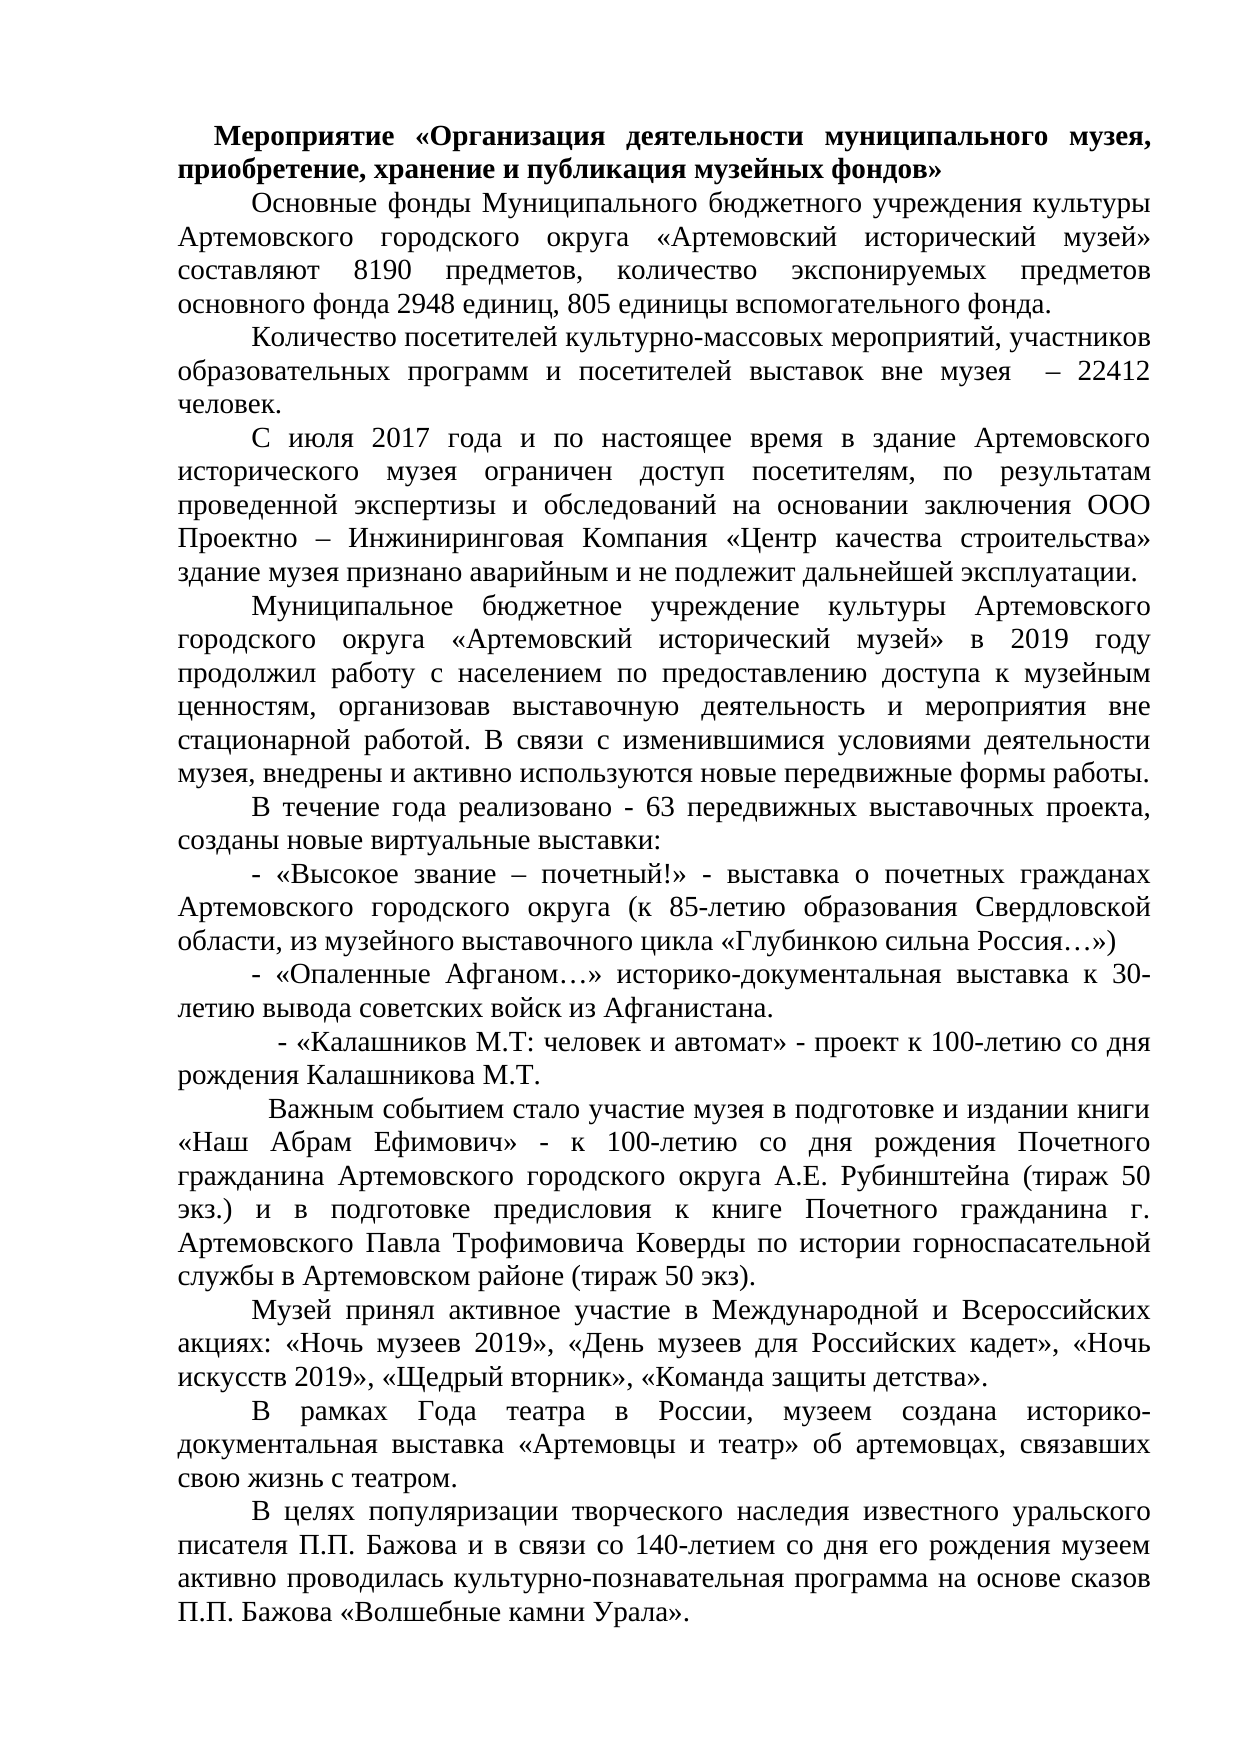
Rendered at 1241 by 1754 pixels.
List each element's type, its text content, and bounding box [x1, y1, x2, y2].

text Основные фонды Муниципального бюджетного учреждения культуры Артемовского городского округа «Артемовский исторический музей» составляют 8190 предметов, количество экспонируемых предметов основного фонда 2948 единиц, 805 единицы вспомогательного фонда. [177, 185, 1152, 319]
text В целях популяризации творческого наследия известного уральского писателя П.П. Бажова и в связи со 140-летием со дня его рождения музеем активно проводилась культурно-познавательная программа на основе сказов П.П. Бажова «Волшебные камни Урала». [177, 1493, 1152, 1627]
text Важным событием стало участие музея в подготовке и издании книги «Наш Абрам Ефимович» - к 100-летию со дня рождения Почетного гражданина Артемовского городского округа А.Е. Рубинштейна (тираж 50 экз.) и в подготовке предисловия к книге Почетного гражданина г. Артемовского Павла Трофимовича Коверды по истории горноспасательной службы в Артемовском районе (тираж 50 экз). [177, 1091, 1152, 1292]
text - «Высокое звание – почетный!» - выставка о почетных гражданах Артемовского городского округа (к 85-летию образования Свердловской области, из музейного выставочного цикла «Глубинкою сильна Россия…») [177, 856, 1152, 957]
text - «Опаленные Афганом…» историко-документальная выставка к 30-летию вывода советских войск из Афганистана. [177, 957, 1152, 1024]
text В рамках Года театра в России, музеем создана историко-документальная выставка «Артемовцы и театр» об артемовцах, связавших свою жизнь с театром. [177, 1393, 1152, 1493]
text С июля 2017 года и по настоящее время в здание Артемовского исторического музея ограничен доступ посетителям, по результатам проведенной экспертизы и обследований на основании заключения ООО Проектно – Инжиниринговая Компания «Центр качества строительства» здание музея признано аварийным и не подлежит дальнейшей эксплуатации. [177, 420, 1152, 588]
text Мероприятие «Организация деятельности муниципального музея, приобретение, хранение и публикация музейных фондов» [177, 118, 1152, 185]
text Муниципальное бюджетное учреждение культуры Артемовского городского округа «Артемовский исторический музей» в 2019 году продолжил работу с населением по предоставлению доступа к музейным ценностям, организовав выставочную деятельность и мероприятия вне стационарной работой. В связи с изменившимися условиями деятельности музея, внедрены и активно используются новые передвижные формы работы. [177, 588, 1152, 789]
text В течение года реализовано - 63 передвижных выставочных проекта, созданы новые виртуальные выставки: [177, 789, 1152, 856]
text - «Калашников М.Т: человек и автомат» - проект к 100-летию со дня рождения Калашникова М.Т. [177, 1024, 1152, 1091]
text Музей принял активное участие в Международной и Всероссийских акциях: «Ночь музеев 2019», «День музеев для Российских кадет», «Ночь искусств 2019», «Щедрый вторник», «Команда защиты детства». [177, 1292, 1152, 1393]
text Количество посетителей культурно-массовых мероприятий, участников образовательных программ и посетителей выставок вне музея – 22412 человек. [177, 319, 1152, 420]
